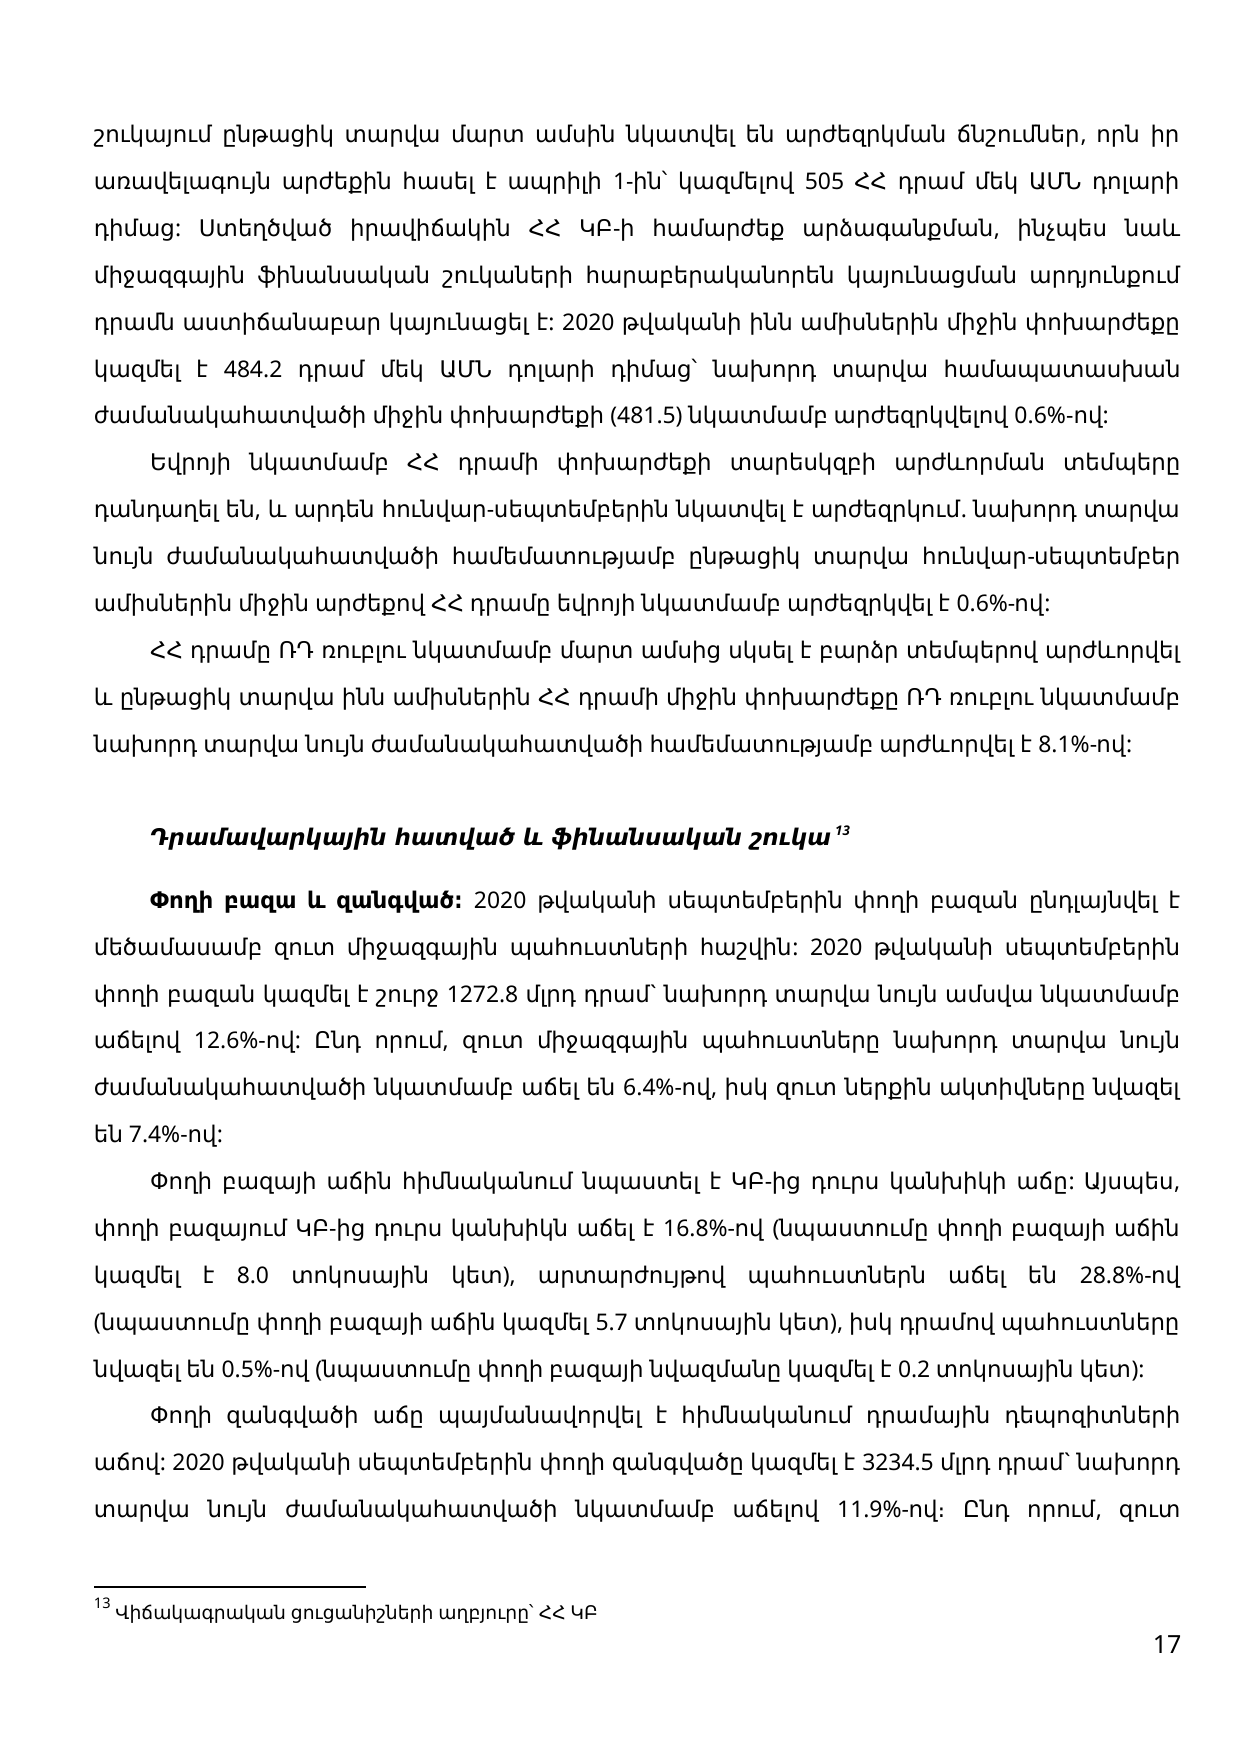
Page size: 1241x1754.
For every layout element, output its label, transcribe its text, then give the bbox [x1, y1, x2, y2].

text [94, 118, 1181, 431]
text Փողի բազայի աճին հիմնականում նպաստել է ԿԲ-ից դուրս կանխիկի աճը: Այսպես, փողի բազայում ԿԲ-ից դուրս կանխիկն աճել է 16.8%-ով (նպաստումը փողի բազայի աճին կազմել է 8.0 տոկոսային կետ), արտարժույթով պահուստներն աճել են 28.8%-ով (նպաստումը փողի բազայի աճին կազմել 5.7 տոկոսային կետ), իսկ դրամով պահուստները նվազել են 0.5%-ով (նպաստումը փողի բազայի նվազմանը կազմել է 0.2 տոկոսային կետ): [94, 1165, 1181, 1384]
text Փողի բազա և զանգված։ 2020 թվականի սեպտեմբերին փողի բազան ընդլայնվել է մեծամասամբ զուտ միջազգային պահուստների հաշվին: 2020 թվականի սեպտեմբերին փողի բազան կազմել է շուրջ 1272.8 մլրդ դրամ` նախորդ տարվա նույն ամսվա նկատմամբ աճելով 12.6%-ով: Ընդ որում, զուտ միջազգային պահուստները նախորդ տարվա նույն ժամանակահատվածի նկատմամբ աճել են 6.4%-ով, իսկ զուտ ներքին ակտիվները նվազել են 7.4%-ով: [94, 884, 1181, 1149]
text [94, 1399, 1181, 1524]
text ՀՀ դրամը ՌԴ ռուբլու նկատմամբ մարտ ամսից սկսել է բարձր տեմպերով արժևորվել և ընթացիկ տարվա ինն ամիսներին ՀՀ դրամի միջին փոխարժեքը ՌԴ ռուբլու նկատմամբ նախորդ տարվա նույն ժամանակահատվածի համեմատությամբ արժևորվել է 8.1%-ով: [94, 634, 1181, 759]
text Եվրոյի նկատմամբ ՀՀ դրամի փոխարժեքի տարեսկզբի արժևորման տեմպերը դանդաղել են, և արդեն հունվար-սեպտեմբերին նկատվել է արժեզրկում. նախորդ տարվա նույն ժամանակահատվածի համեմատությամբ ընթացիկ տարվա հունվար-սեպտեմբեր ամիսներին միջին արժեքով ՀՀ դրամը եվրոյի նկատմամբ արժեզրկվել է 0.6%-ով: [94, 446, 1181, 618]
text Դրամավարկային հատված և ֆինանսական շուկա [94, 821, 1181, 852]
